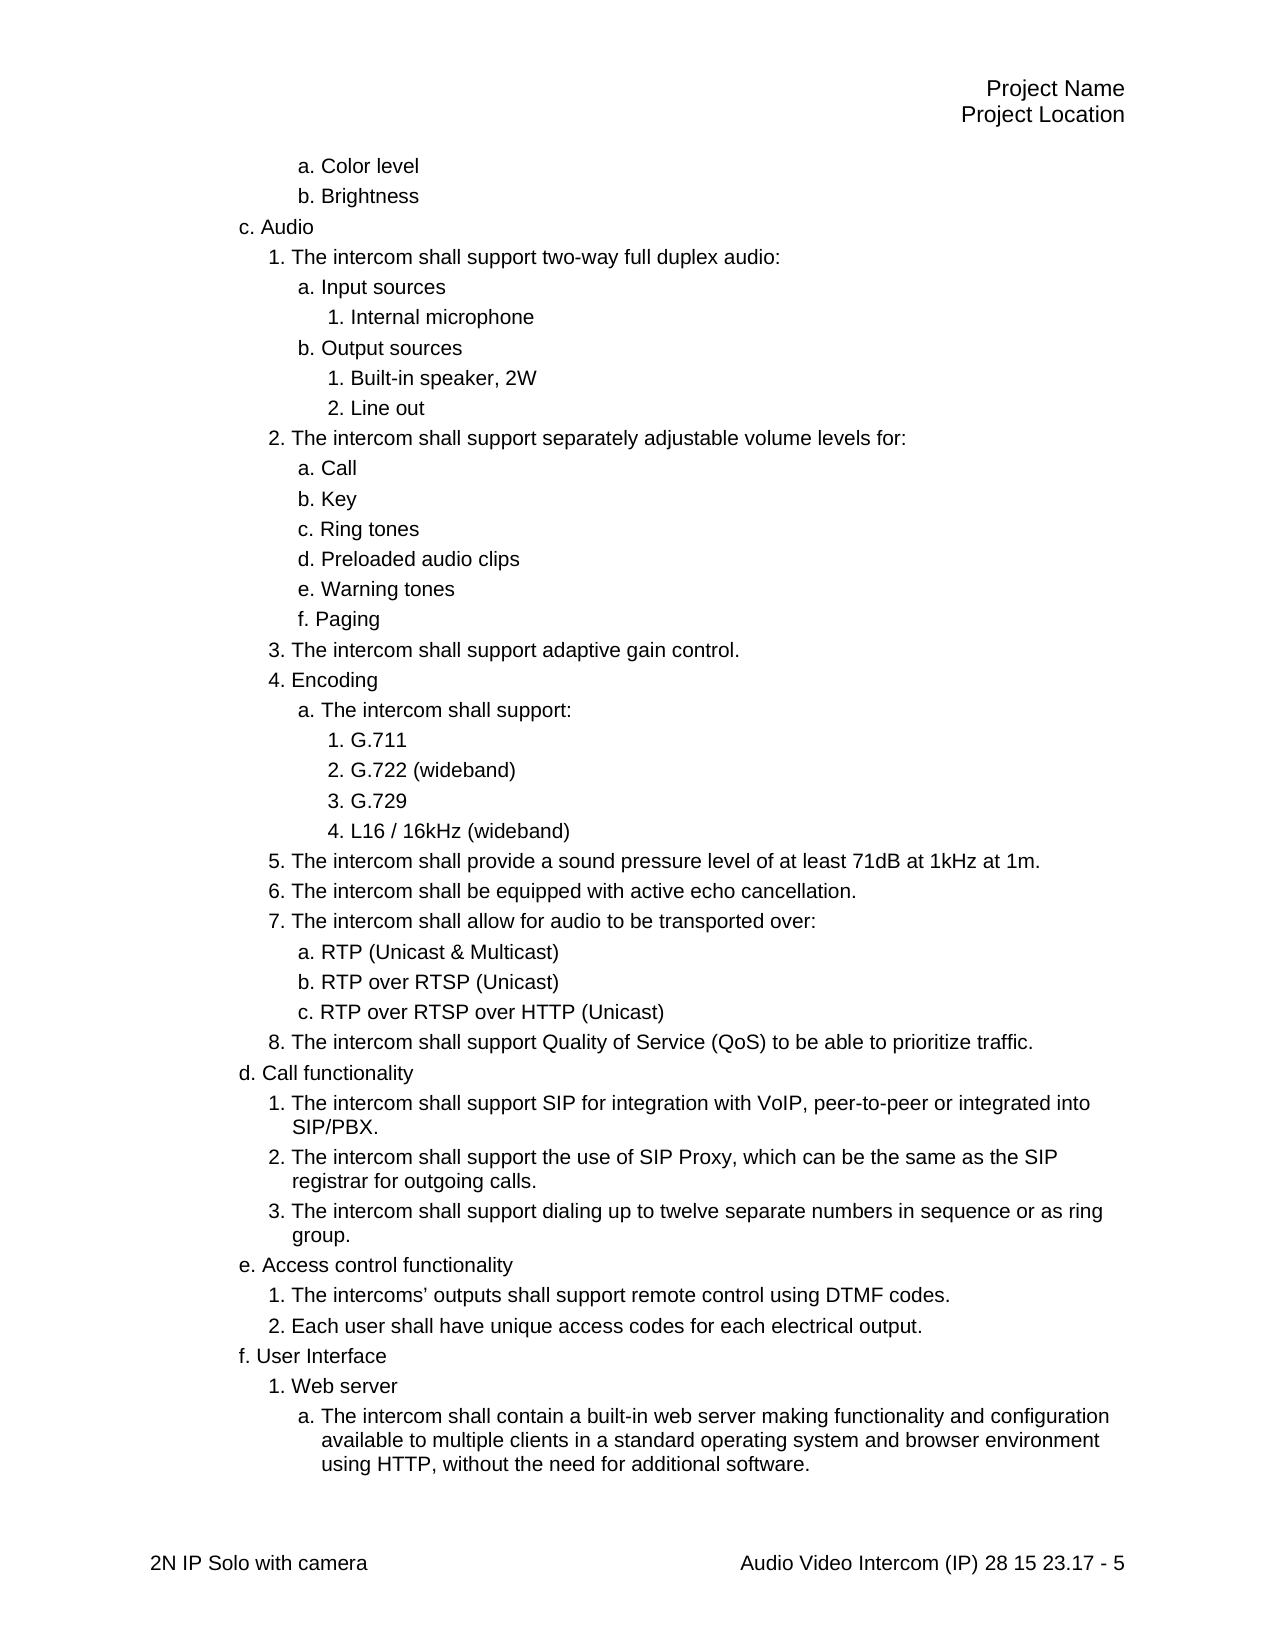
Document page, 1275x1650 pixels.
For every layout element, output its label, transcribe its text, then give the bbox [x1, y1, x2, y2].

subtitle G.729 [327, 788, 1125, 812]
subtitle Internal microphone [327, 305, 1125, 329]
subtitle The intercom shall support the use of SIP Proxy, which can be the same as the SIP registrar for outgoing calls. [268, 1145, 1125, 1193]
subtitle Paging [298, 607, 1125, 631]
subtitle G.722 (wideband) [327, 758, 1125, 782]
subtitle The intercom shall contain a built-in web server making functionality and configuration available to multiple clients in a standard operating system and browser environment using HTTP, without the need for additional software. [298, 1404, 1125, 1476]
subtitle RTP (Unicast & Multicast) [298, 939, 1125, 963]
subtitle Line out [327, 396, 1125, 420]
subtitle Call [298, 456, 1125, 480]
subtitle Key [298, 486, 1125, 510]
subtitle Each user shall have unique access codes for each electrical output. [268, 1313, 1125, 1337]
subtitle The intercom shall support separately adjustable volume levels for: [268, 426, 1125, 450]
subtitle RTP over RTSP over HTTP (Unicast) [298, 1000, 1125, 1024]
subtitle The intercom shall support: [298, 698, 1125, 722]
subtitle L16 / 16kHz (wideband) [327, 819, 1125, 843]
subtitle Web server [268, 1374, 1125, 1398]
subtitle Warning tones [298, 577, 1125, 601]
subtitle Encoding [268, 668, 1125, 692]
subtitle The intercom shall be equipped with active echo cancellation. [268, 879, 1125, 903]
subtitle Output sources [298, 335, 1125, 359]
subtitle The intercom shall support adaptive gain control. [268, 637, 1125, 661]
subtitle Built-in speaker, 2W [327, 366, 1125, 389]
subtitle The intercom shall allow for audio to be transported over: [268, 909, 1125, 933]
subtitle Access control functionality [239, 1253, 1125, 1277]
subtitle G.711 [327, 728, 1125, 752]
subtitle Audio [239, 214, 1125, 238]
subtitle The intercom shall support SIP for integration with VoIP, peer-to-peer or integrated into SIP/PBX. [268, 1091, 1125, 1138]
subtitle The intercom shall provide a sound pressure level of at least 71dB at 1kHz at 1m. [268, 849, 1125, 873]
subtitle Ring tones [298, 517, 1125, 541]
subtitle The intercom shall support two-way full duplex audio: [268, 245, 1125, 269]
subtitle The intercoms’ outputs shall support remote control using DTMF codes. [268, 1283, 1125, 1307]
subtitle The intercom shall support dialing up to twelve separate numbers in sequence or as ring group. [268, 1199, 1125, 1247]
subtitle RTP over RTSP (Unicast) [298, 970, 1125, 994]
subtitle The intercom shall support Quality of Service (QoS) to be able to prioritize traffic. [268, 1030, 1125, 1054]
subtitle Call functionality [239, 1060, 1125, 1084]
subtitle Color level [298, 154, 1125, 178]
subtitle Brightness [298, 184, 1125, 208]
subtitle Preloaded audio clips [298, 547, 1125, 571]
subtitle Input sources [298, 275, 1125, 299]
subtitle User Interface [239, 1344, 1125, 1368]
